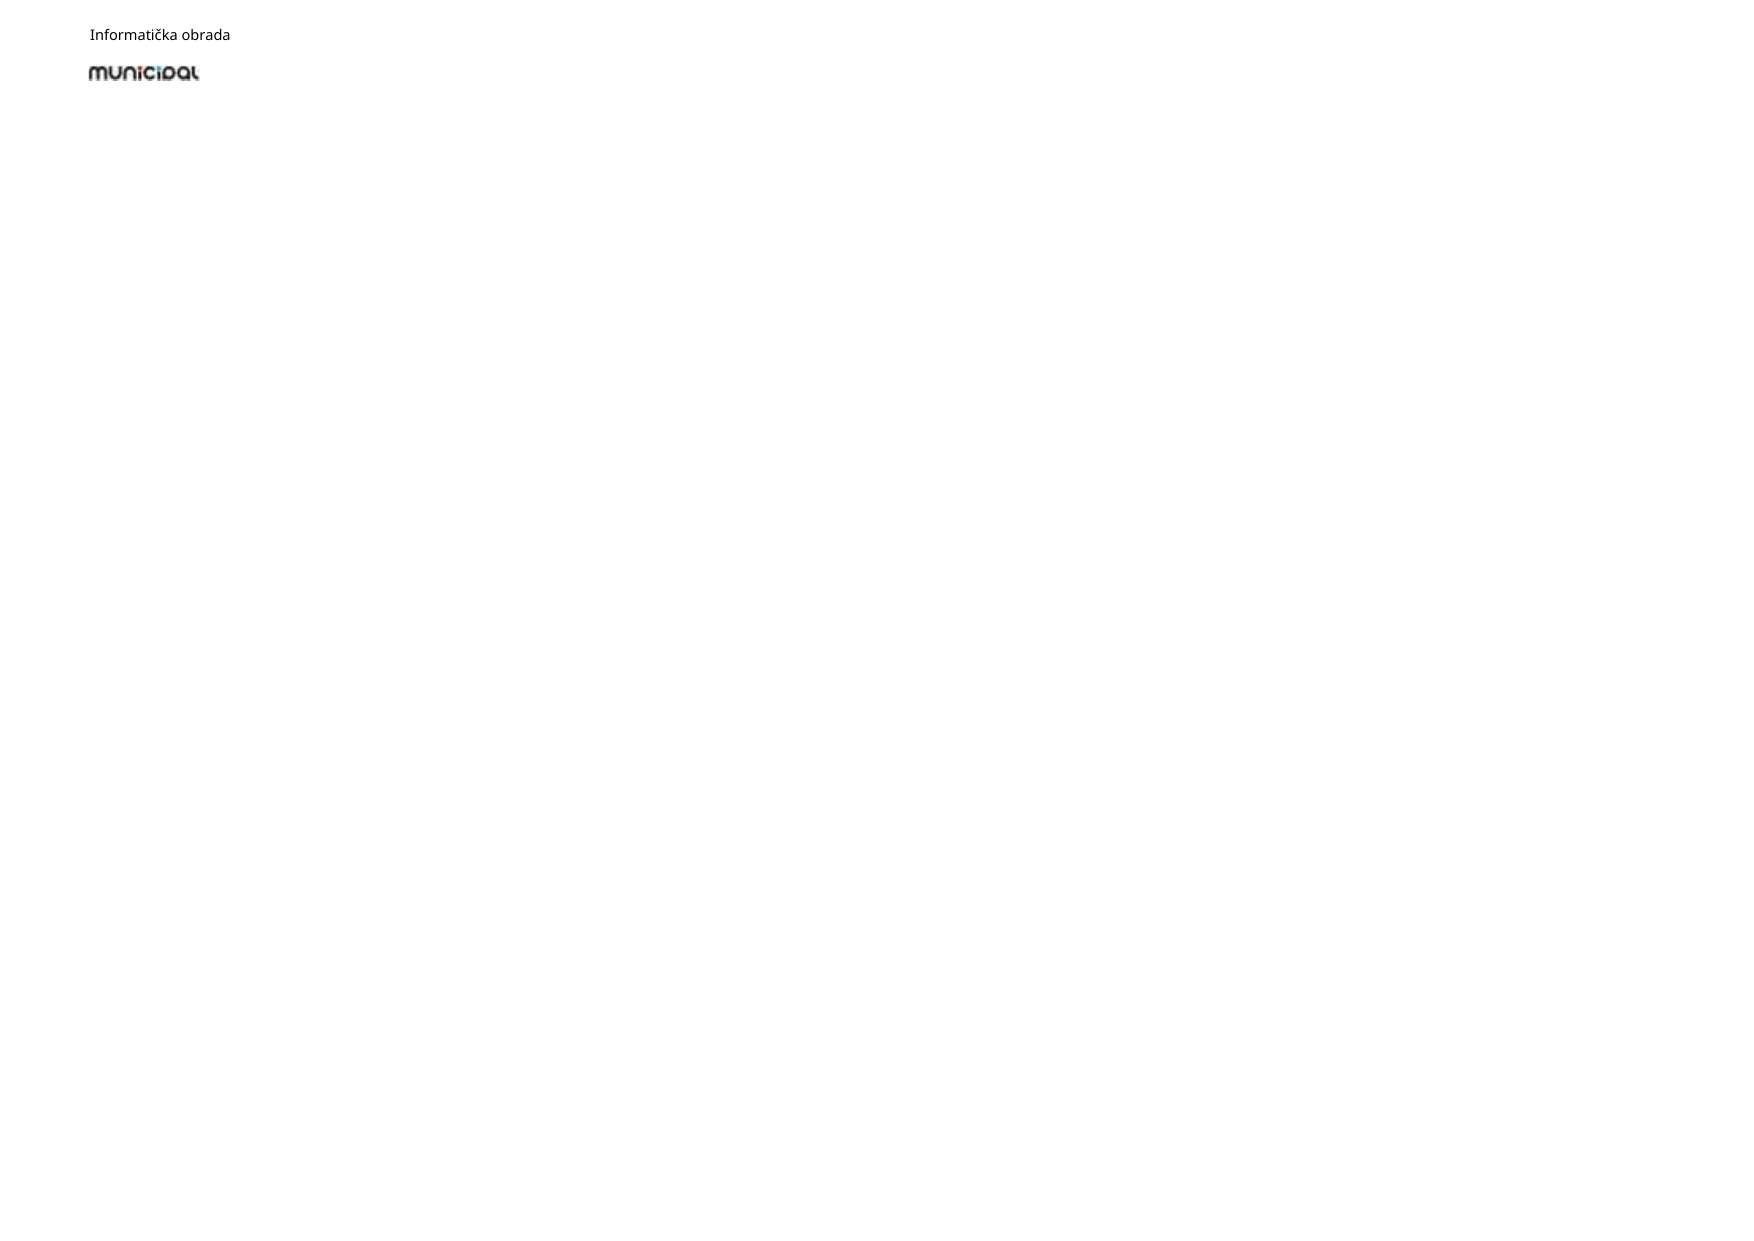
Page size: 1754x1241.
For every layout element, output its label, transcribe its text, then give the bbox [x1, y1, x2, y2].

picture [88, 65, 200, 81]
text Informatička obrada [90, 25, 1710, 45]
